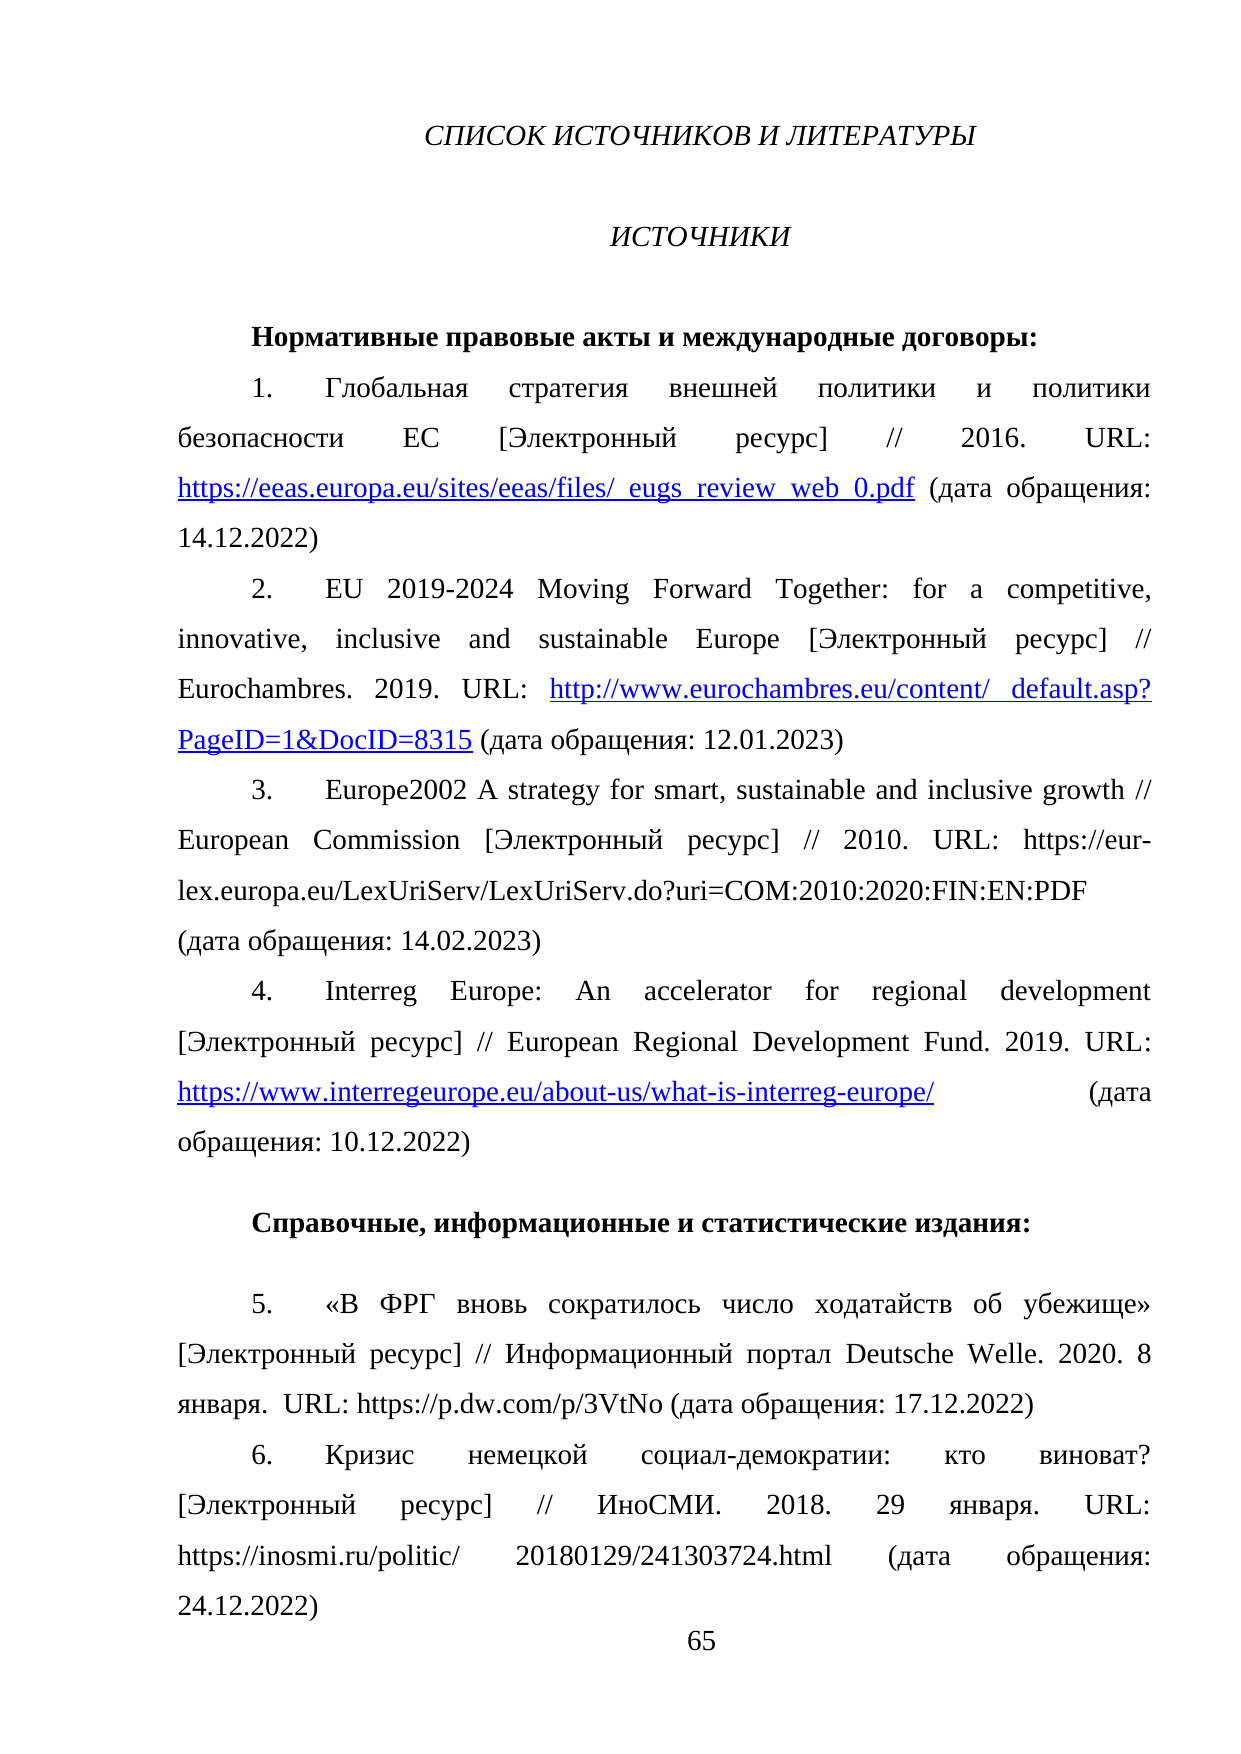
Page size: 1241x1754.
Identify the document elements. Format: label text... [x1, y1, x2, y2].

list Глобальная стратегия внешней политики и политики безопасности ЕС [Электронный ресурс] // 2016. URL: https://eeas.europa.eu/sites/eeas/files/ eugs_review_web_0.pdf (дата обращения: 14.12.2022) [177, 370, 1152, 554]
list Нормативные правовые акты и международные договоры: [251, 319, 1152, 353]
text СПИСОК ИСТОЧНИКОВ И ЛИТЕРАТУРЫ [177, 118, 1152, 152]
text ИСТОЧНИКИ [177, 219, 1152, 252]
list EU 2019-2024 Moving Forward Together: for a competitive, innovative, inclusive and sustainable Europe [Электронный ресурс] // Eurochambres. 2019. URL: http://www.eurochambres.eu/content/ default.asp?PageID=1&DocID=8315 (дата обращения: 12.01.2023) [177, 571, 1152, 755]
list Кризис немецкой социал-демократии: кто виноват? [Электронный ресурс] // ИноСМИ. 2018. 29 января. URL: https://inosmi.ru/politic/ 20180129/241303724.html (дата обращения: 24.12.2022) [177, 1437, 1152, 1621]
list «В ФРГ вновь сократилось число ходатайств об убежище» [Электронный ресурс] // Информационный портал Deutsche Welle. 2020. 8 января. URL: https://p.dw.com/p/3VtNo (дата обращения: 17.12.2022) [177, 1286, 1152, 1420]
list Справочные, информационные и статистические издания: [215, 1205, 1152, 1239]
list Europe2002 A strategy for smart, sustainable and inclusive growth // European Commission [Электронный ресурс] // 2010. URL: https://eur-lex.europa.eu/LexUriServ/LexUriServ.do?uri=COM:2010:2020:FIN:EN:PDF (дата обращения: 14.02.2023) [177, 772, 1152, 957]
list Interreg Europe: An accelerator for regional development [Электронный ресурс] // European Regional Development Fund. 2019. URL: https://www.interregeurope.eu/about-us/what-is-interreg-europe/ (дата обращения: 10.12.2022) [177, 973, 1152, 1158]
